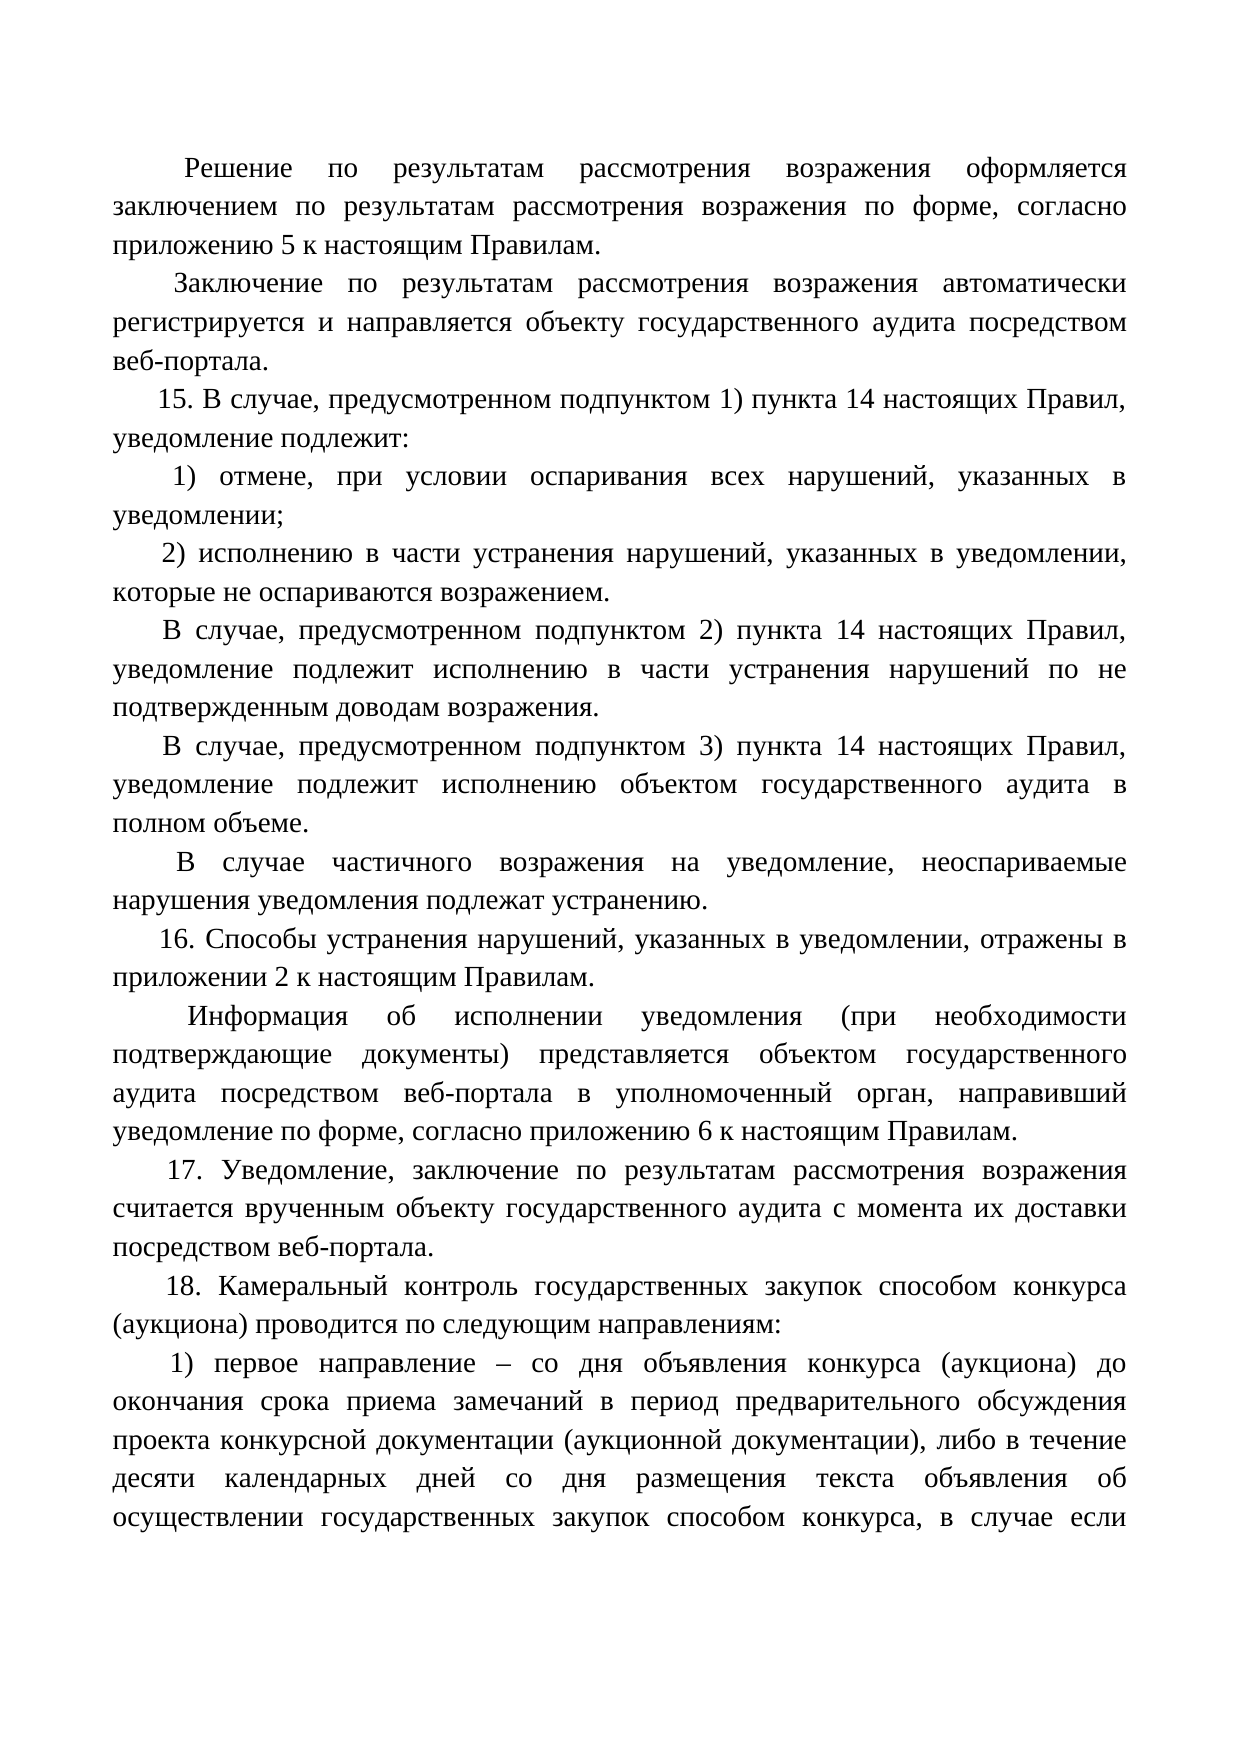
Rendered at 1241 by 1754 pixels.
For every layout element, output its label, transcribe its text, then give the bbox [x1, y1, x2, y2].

text Решение по результатам рассмотрения возражения оформляется заключением по результатам рассмотрения возражения по форме, согласно приложению 5 к настоящим Правилам. [112, 150, 1128, 261]
text 17. Уведомление, заключение по результатам рассмотрения возражения считается врученным объекту государственного аудита с момента их доставки посредством веб-портала. [112, 1152, 1128, 1263]
text 2) исполнению в части устранения нарушений, указанных в уведомлении, которые не оспариваются возражением. [112, 535, 1128, 607]
text 16. Способы устранения нарушений, указанных в уведомлении, отражены в приложении 2 к настоящим Правилам. [112, 921, 1128, 993]
text В случае, предусмотренном подпунктом 2) пункта 14 настоящих Правил, уведомление подлежит исполнению в части устранения нарушений по не подтвержденным доводам возражения. [112, 612, 1128, 723]
text 1) отмене, при условии оспаривания всех нарушений, указанных в уведомлении; [112, 458, 1128, 530]
text 15. В случае, предусмотренном подпунктом 1) пункта 14 настоящих Правил, уведомление подлежит: [112, 381, 1128, 453]
text Информация об исполнении уведомления (при необходимости подтверждающие документы) представляется объектом государственного аудита посредством веб-портала в уполномоченный орган, направивший уведомление по форме, согласно приложению 6 к настоящим Правилам. [112, 998, 1128, 1147]
text В случае частичного возражения на уведомление, неоспариваемые нарушения уведомления подлежат устранению. [112, 844, 1128, 916]
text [112, 1345, 1128, 1532]
text 18. Камеральный контроль государственных закупок способом конкурса (аукциона) проводится по следующим направлениям: [112, 1268, 1128, 1340]
text В случае, предусмотренном подпунктом 3) пункта 14 настоящих Правил, уведомление подлежит исполнению объектом государственного аудита в полном объеме. [112, 728, 1128, 839]
text Заключение по результатам рассмотрения возражения автоматически регистрируется и направляется объекту государственного аудита посредством веб-портала. [112, 266, 1128, 376]
